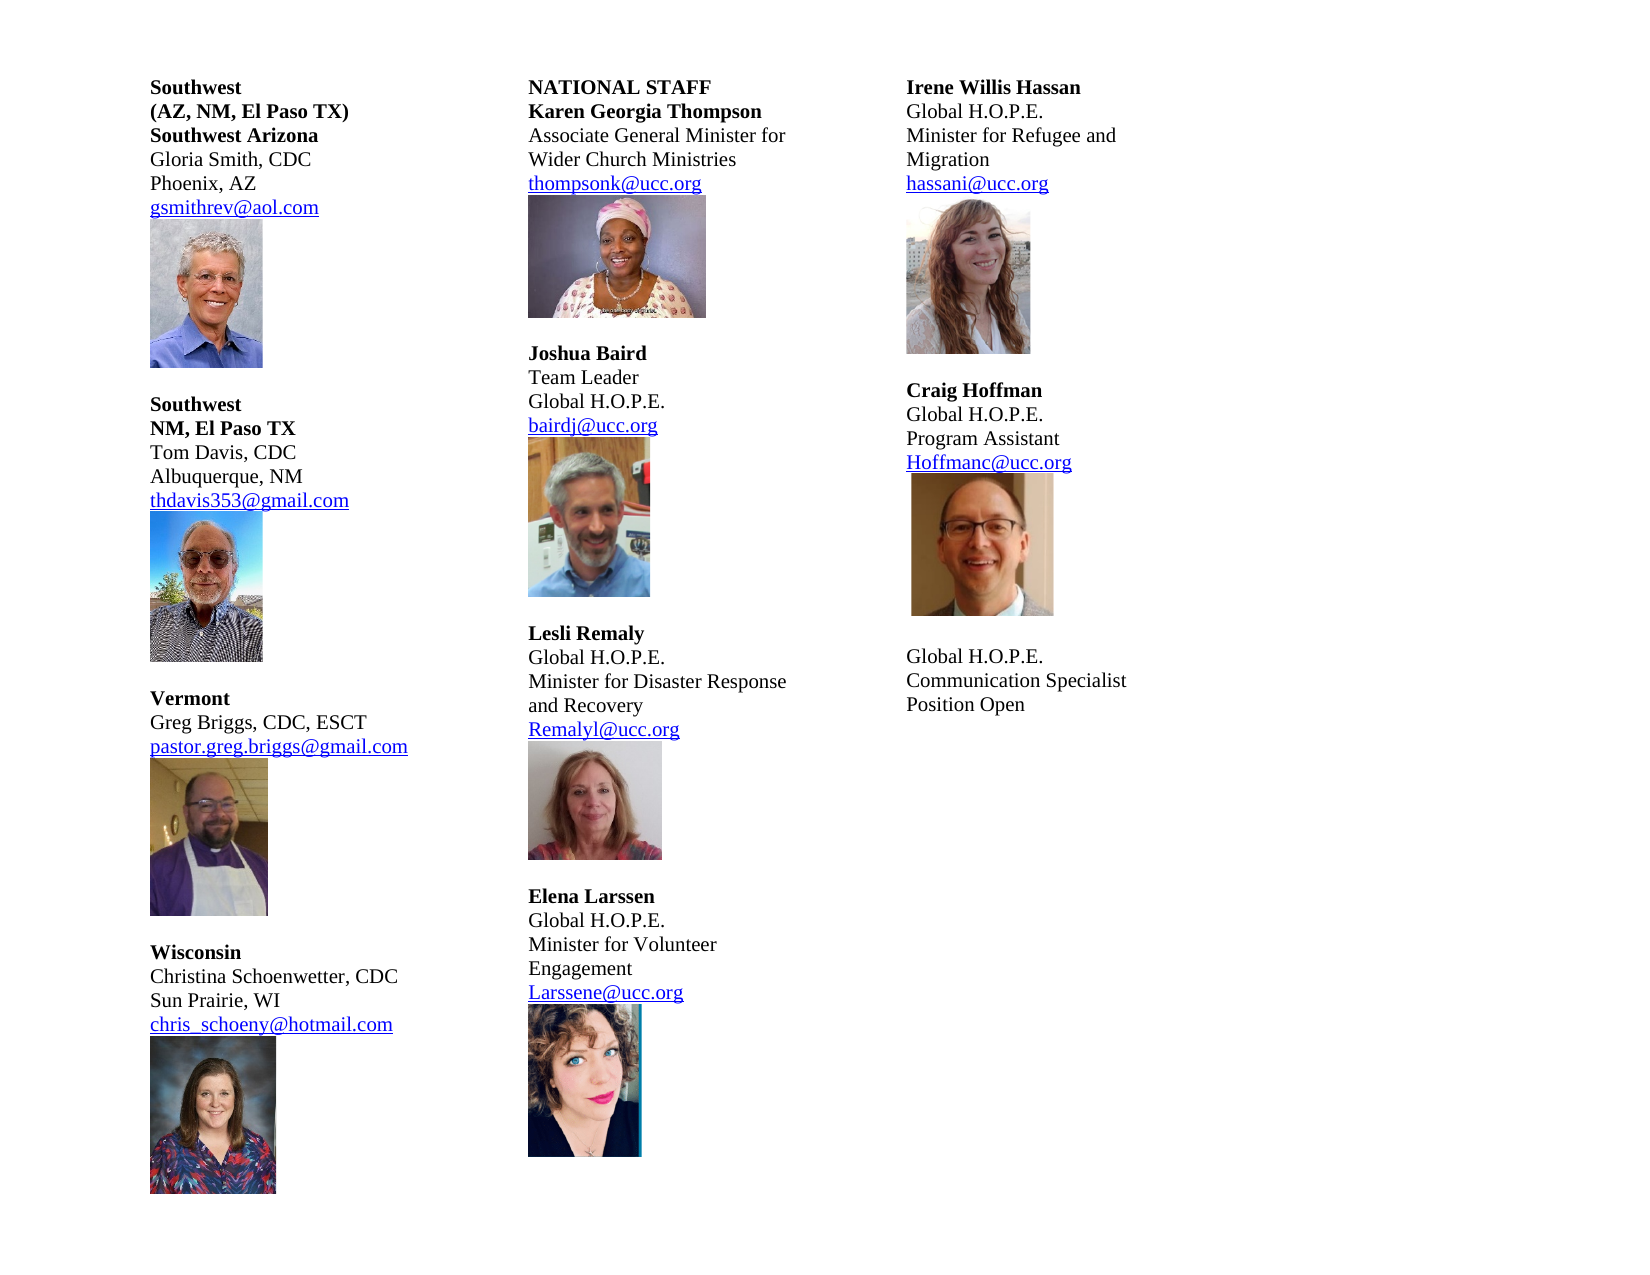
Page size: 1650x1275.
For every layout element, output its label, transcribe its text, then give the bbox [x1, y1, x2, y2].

text Karen Georgia Thompson [528, 99, 819, 123]
text Hoffmanc@ucc.org [831, 450, 1197, 474]
text Communication Specialist [831, 668, 1197, 692]
picture [528, 741, 662, 860]
text Craig Hoffman [831, 378, 1197, 402]
text Lesli Remaly [453, 621, 819, 645]
text Irene Willis Hassan [831, 75, 1197, 99]
text Minister for Refugee and Migration [906, 123, 1197, 171]
text Program Assistant [831, 426, 1197, 450]
text Southwest [150, 391, 441, 416]
picture [911, 473, 1054, 616]
text Southwest [150, 75, 441, 99]
text Larssene@ucc.org [453, 980, 819, 1004]
text Global H.O.P.E. [453, 645, 819, 669]
picture [150, 219, 263, 368]
text Elena Larssen [453, 884, 819, 908]
picture [150, 758, 268, 916]
picture [528, 1004, 638, 1157]
text Global H.O.P.E. [831, 644, 1197, 668]
text NATIONAL STAFF [528, 75, 819, 99]
text Minister for Volunteer Engagement [528, 932, 819, 980]
text thompsonk@ucc.org [528, 171, 819, 195]
text Global H.O.P.E. [453, 908, 819, 932]
text Joshua Baird [528, 341, 819, 365]
text thdavis353@gmail.com [150, 488, 441, 512]
text Greg Briggs, CDC, ESCT pastor.greg.briggs@gmail.com [150, 710, 441, 758]
text Associate General Minister for [528, 123, 819, 147]
text Tom Davis, CDC [150, 439, 441, 464]
text hassani@ucc.org [831, 171, 1197, 195]
picture [528, 437, 650, 597]
picture [528, 195, 706, 318]
text Wider Church Ministries [528, 147, 819, 171]
picture [150, 1036, 277, 1194]
text Phoenix, AZ [150, 171, 441, 195]
text (AZ, NM, El Paso TX) Southwest Arizona [150, 99, 441, 147]
text Global H.O.P.E. [831, 402, 1197, 426]
text Team Leader [528, 365, 819, 389]
text Global H.O.P.E. [831, 99, 1197, 123]
picture [150, 511, 263, 662]
text Minister for Disaster Response and Recovery [528, 669, 819, 717]
text Vermont [150, 686, 441, 710]
text NM, El Paso TX [150, 416, 441, 439]
text Gloria Smith, CDC [150, 147, 441, 171]
text Wisconsin Christina Schoenwetter, CDC [150, 940, 441, 988]
text gsmithrev@aol.com [150, 195, 441, 219]
text Global H.O.P.E. [528, 389, 819, 413]
picture [906, 195, 1031, 354]
text Position Open [831, 692, 1197, 716]
text Sun Prairie, WI chris_schoeny@hotmail.com [150, 988, 441, 1036]
text Remalyl@ucc.org [453, 717, 819, 741]
text bairdj@ucc.org [528, 413, 819, 437]
text Albuquerque, NM [150, 464, 441, 488]
